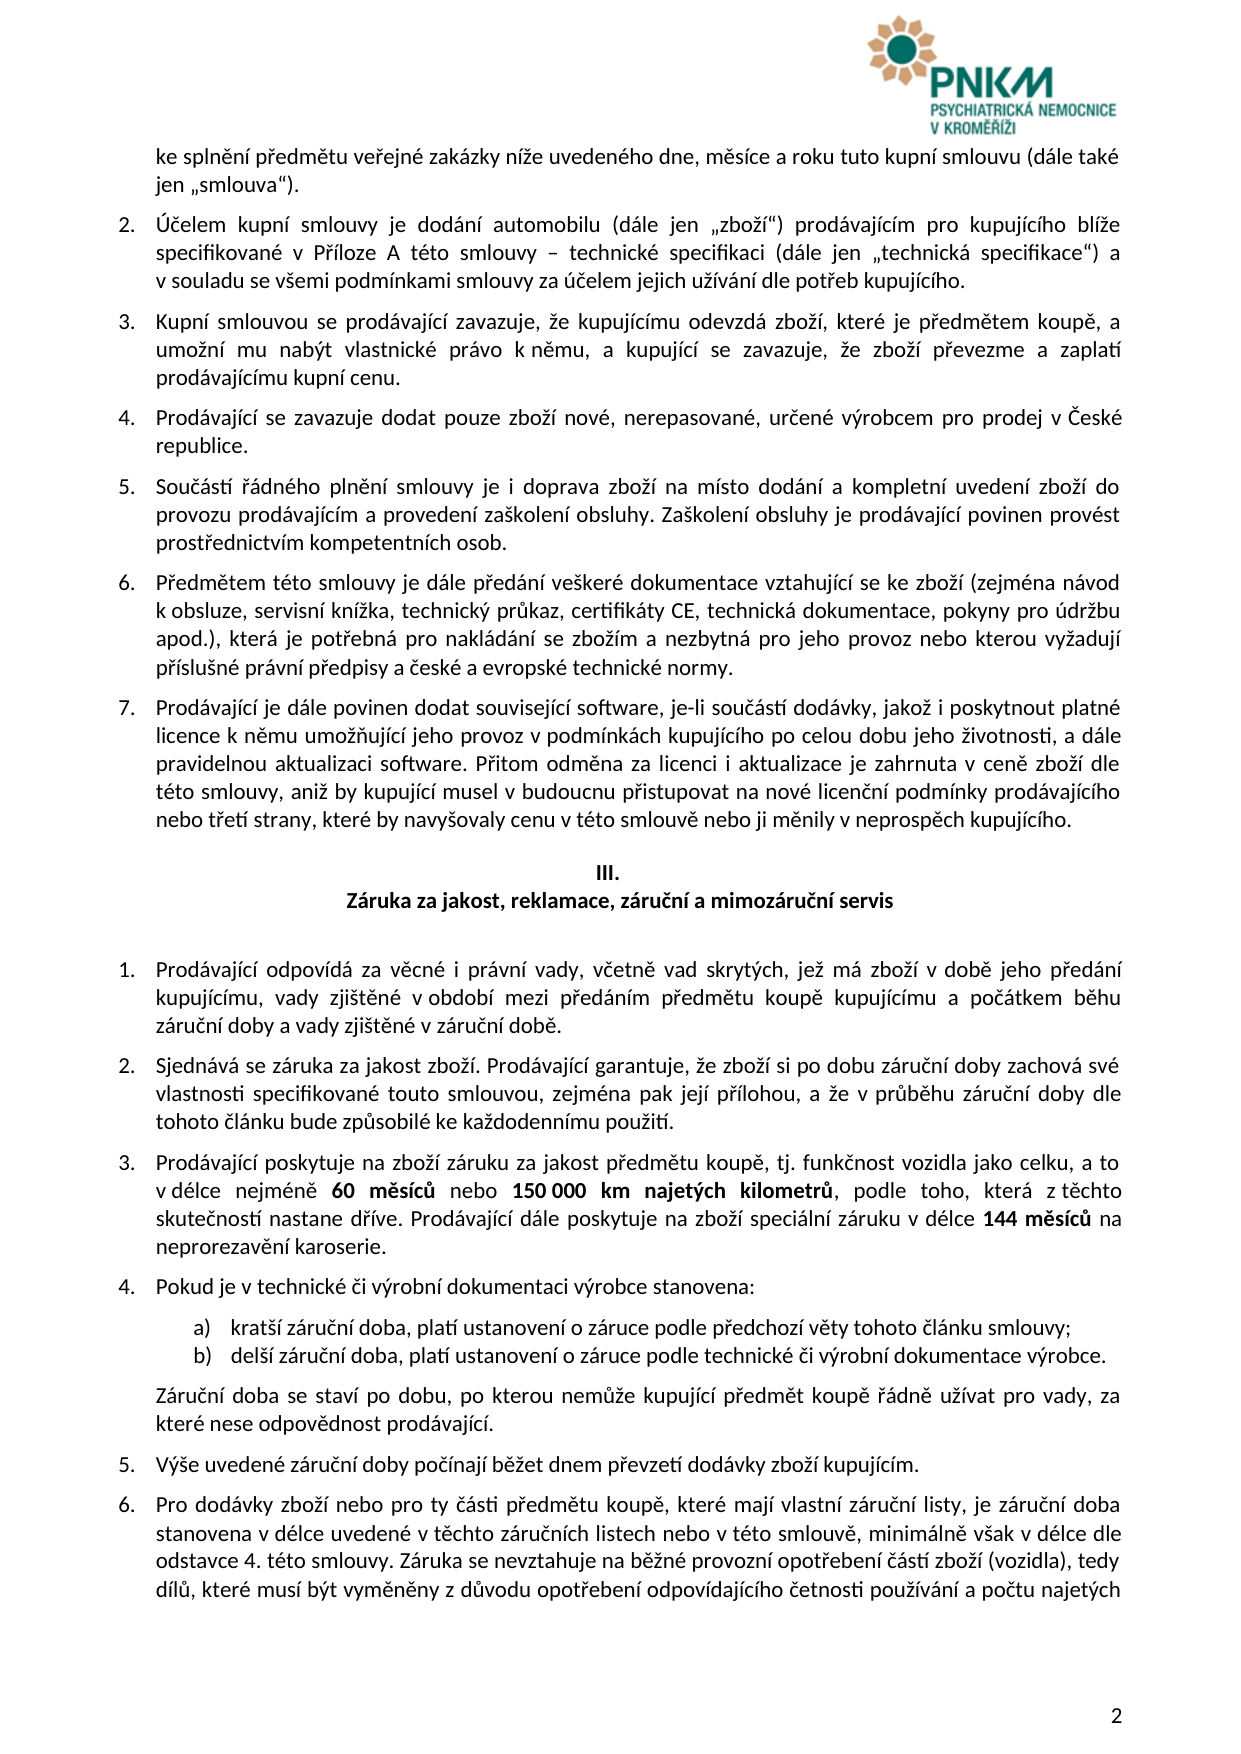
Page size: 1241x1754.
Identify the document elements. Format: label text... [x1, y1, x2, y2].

list Součástí řádného plnění smlouvy je i doprava zboží na místo dodání a kompletní uvedení zboží do provozu prodávajícím a provedení zaškolení obsluhy. Zaškolení obsluhy je prodávající povinen provést prostřednictvím kompetentních osob. [118, 472, 1122, 556]
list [118, 142, 1122, 198]
list Výše uvedené záruční doby počínají běžet dnem převzetí dodávky zboží kupujícím. [118, 1450, 1122, 1478]
list Předmětem této smlouvy je dále předání veškeré dokumentace vztahující se ke zboží (zejména návod k obsluze, servisní knížka, technický průkaz, certifikáty CE, technická dokumentace, pokyny pro údržbu apod.), která je potřebná pro nakládání se zbožím a nezbytná pro jeho provoz nebo kterou vyžadují příslušné právní předpisy a české a evropské technické normy. [118, 568, 1122, 681]
list Prodávající odpovídá za věcné i právní vady, včetně vad skrytých, jež má zboží v době jeho předání kupujícímu, vady zjištěné v období mezi předáním předmětu koupě kupujícímu a počátkem běhu záruční doby a vady zjištěné v záruční době. [118, 955, 1122, 1039]
list Účelem kupní smlouvy je dodání automobilu (dále jen „zboží“) prodávajícím pro kupujícího blíže specifikované v Příloze A této smlouvy – technické specifikaci (dále jen „technická specifikace“) a v souladu se všemi podmínkami smlouvy za účelem jejich užívání dle potřeb kupujícího. [118, 210, 1122, 294]
list kratší záruční doba, platí ustanovení o záruce podle předchozí věty tohoto článku smlouvy; [193, 1313, 1122, 1341]
picture [862, 11, 1119, 136]
subtitle Záruka za jakost, reklamace, záruční a mimozáruční servis [118, 886, 1122, 914]
list Prodávající poskytuje na zboží záruku za jakost předmětu koupě, tj. funkčnost vozidla jako celku, a to v délce nejméně 60 měsíců nebo 150 000 km najetých kilometrů, podle toho, která z těchto skutečností nastane dříve. Prodávající dále poskytuje na zboží speciální záruku v délce 144 měsíců na neprorezavění karoserie. [118, 1148, 1122, 1260]
list Kupní smlouvou se prodávající zavazuje, že kupujícímu odevzdá zboží, které je předmětem koupě, a umožní mu nabýt vlastnické právo k němu, a kupující se zavazuje, že zboží převezme a zaplatí prodávajícímu kupní cenu. [118, 307, 1122, 391]
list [118, 1491, 1122, 1603]
list Sjednává se záruka za jakost zboží. Prodávající garantuje, že zboží si po dobu záruční doby zachová své vlastnosti specifikované touto smlouvou, zejména pak její přílohou, a že v průběhu záruční doby dle tohoto článku bude způsobilé ke každodennímu použití. [118, 1051, 1122, 1135]
list Prodávající se zavazuje dodat pouze zboží nové, nerepasované, určené výrobcem pro prodej v České republice. [118, 403, 1122, 459]
text Záruční doba se staví po dobu, po kterou nemůže kupující předmět koupě řádně užívat pro vady, za které nese odpovědnost prodávající. [156, 1382, 1122, 1438]
list Prodávající je dále povinen dodat související software, je-li součástí dodávky, jakož i poskytnout platné licence k němu umožňující jeho provoz v podmínkách kupujícího po celou dobu jeho životnosti, a dále pravidelnou aktualizaci software. Přitom odměna za licenci i aktualizace je zahrnuta v ceně zboží dle této smlouvy, aniž by kupující musel v budoucnu přistupovat na nové licenční podmínky prodávajícího nebo třetí strany, které by navyšovaly cenu v této smlouvě nebo ji měnily v neprospěch kupujícího. [118, 693, 1122, 833]
list Pokud je v technické či výrobní dokumentaci výrobce stanovena: [118, 1272, 1122, 1301]
list delší záruční doba, platí ustanovení o záruce podle technické či výrobní dokumentace výrobce. [193, 1341, 1122, 1369]
